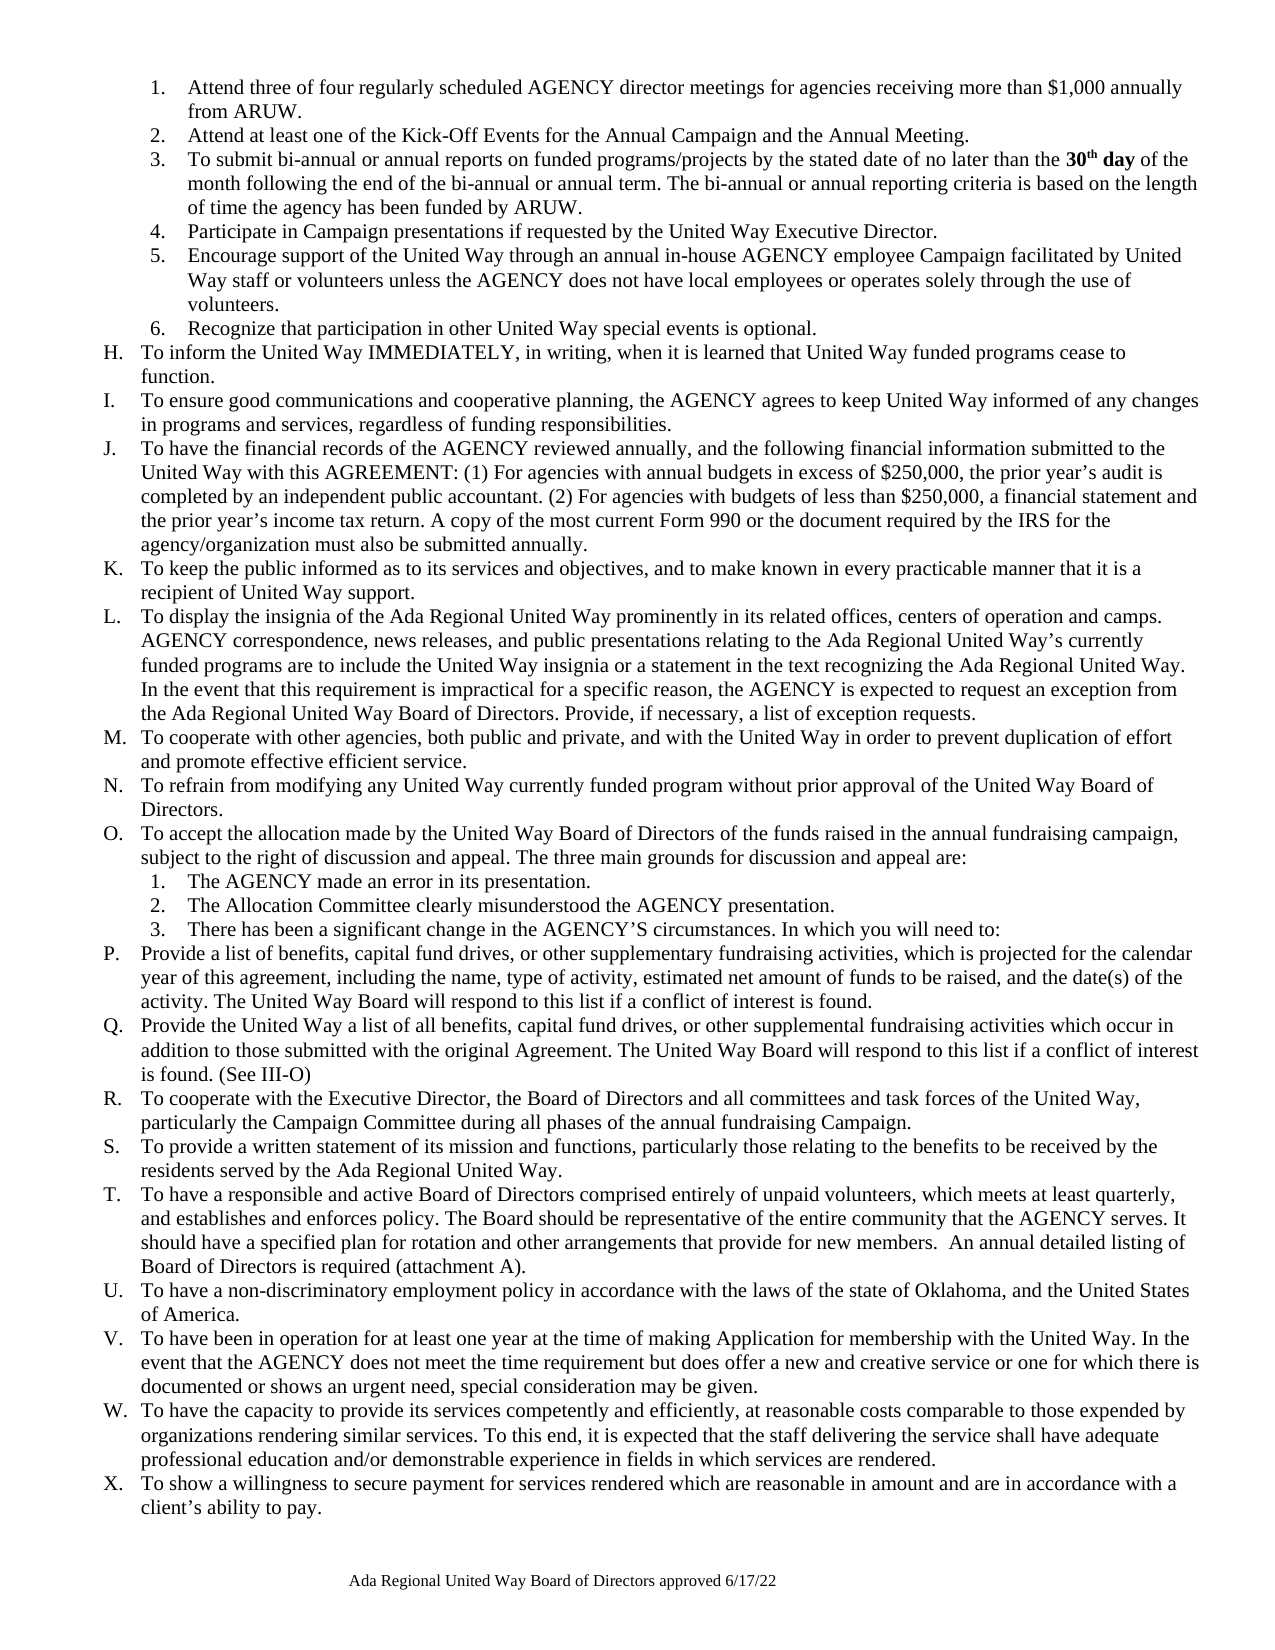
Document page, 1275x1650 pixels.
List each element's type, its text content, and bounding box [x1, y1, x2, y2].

list The Allocation Committee clearly misunderstood the AGENCY presentation. [150, 893, 1200, 917]
list Provide the United Way a list of all benefits, capital fund drives, or other supplemental fundraising activities which occur in addition to those submitted with the original Agreement. The United Way Board will respond to this list if a conflict of interest is found. (See III-O) [103, 1013, 1200, 1086]
list To have the financial records of the AGENCY reviewed annually, and the following financial information submitted to the United Way with this AGREEMENT: (1) For agencies with annual budgets in excess of $250,000, the prior year’s audit is completed by an independent public accountant. (2) For agencies with budgets of less than $250,000, a financial statement and the prior year’s income tax return. A copy of the most current Form 990 or the document required by the IRS for the agency/organization must also be submitted annually. [103, 436, 1200, 556]
list Attend three of four regularly scheduled AGENCY director meetings for agencies receiving more than $1,000 annually from ARUW. [150, 75, 1200, 123]
list There has been a significant change in the AGENCY’S circumstances. In which you will need to: [150, 917, 1200, 941]
list Provide a list of benefits, capital fund drives, or other supplementary fundraising activities, which is projected for the calendar year of this agreement, including the name, type of activity, estimated net amount of funds to be raised, and the date(s) of the activity. The United Way Board will respond to this list if a conflict of interest is found. [103, 941, 1200, 1013]
list To cooperate with other agencies, both public and private, and with the United Way in order to prevent duplication of effort and promote effective efficient service. [103, 725, 1200, 773]
list To accept the allocation made by the United Way Board of Directors of the funds raised in the annual fundraising campaign, subject to the right of discussion and appeal. The three main grounds for discussion and appeal are: [103, 821, 1200, 869]
list To provide a written statement of its mission and functions, particularly those relating to the benefits to be received by the residents served by the Ada Regional United Way. [103, 1134, 1200, 1182]
list Attend at least one of the Kick-Off Events for the Annual Campaign and the Annual Meeting. [150, 123, 1200, 147]
list To have been in operation for at least one year at the time of making Application for membership with the United Way. In the event that the AGENCY does not meet the time requirement but does offer a new and creative service or one for which there is documented or shows an urgent need, special consideration may be given. [103, 1326, 1200, 1398]
list To inform the United Way IMMEDIATELY, in writing, when it is learned that United Way funded programs cease to function. [103, 340, 1200, 388]
list To cooperate with the Executive Director, the Board of Directors and all committees and task forces of the United Way, particularly the Campaign Committee during all phases of the annual fundraising Campaign. [103, 1086, 1200, 1134]
list Participate in Campaign presentations if requested by the United Way Executive Director. [150, 219, 1200, 243]
list To refrain from modifying any United Way currently funded program without prior approval of the United Way Board of Directors. [103, 773, 1200, 821]
list To submit bi-annual or annual reports on funded programs/projects by the stated date of no later than the 30th day of the month following the end of the bi-annual or annual term. The bi-annual or annual reporting criteria is based on the length of time the agency has been funded by ARUW. [150, 147, 1200, 219]
list To have a responsible and active Board of Directors comprised entirely of unpaid volunteers, which meets at least quarterly, and establishes and enforces policy. The Board should be representative of the entire community that the AGENCY serves. It should have a specified plan for rotation and other arrangements that provide for new members. An annual detailed listing of Board of Directors is required (attachment A). [103, 1182, 1200, 1278]
list To have a non-discriminatory employment policy in accordance with the laws of the state of Oklahoma, and the United States of America. [103, 1278, 1200, 1326]
list The AGENCY made an error in its presentation. [150, 869, 1200, 893]
list To ensure good communications and cooperative planning, the AGENCY agrees to keep United Way informed of any changes in programs and services, regardless of funding responsibilities. [103, 388, 1200, 436]
list To have the capacity to provide its services competently and efficiently, at reasonable costs comparable to those expended by organizations rendering similar services. To this end, it is expected that the staff delivering the service shall have adequate professional education and/or demonstrable experience in fields in which services are rendered. [103, 1398, 1200, 1471]
list To keep the public informed as to its services and objectives, and to make known in every practicable manner that it is a recipient of United Way support. [103, 556, 1200, 604]
list Recognize that participation in other United Way special events is optional. [150, 316, 1200, 340]
list Encourage support of the United Way through an annual in-house AGENCY employee Campaign facilitated by United Way staff or volunteers unless the AGENCY does not have local employees or operates solely through the use of volunteers. [150, 243, 1200, 316]
list To display the insignia of the Ada Regional United Way prominently in its related offices, centers of operation and camps. AGENCY correspondence, news releases, and public presentations relating to the Ada Regional United Way’s currently funded programs are to include the United Way insignia or a statement in the text recognizing the Ada Regional United Way. In the event that this requirement is impractical for a specific reason, the AGENCY is expected to request an exception from the Ada Regional United Way Board of Directors. Provide, if necessary, a list of exception requests. [103, 604, 1200, 725]
list To show a willingness to secure payment for services rendered which are reasonable in amount and are in accordance with a client’s ability to pay. [103, 1471, 1200, 1519]
